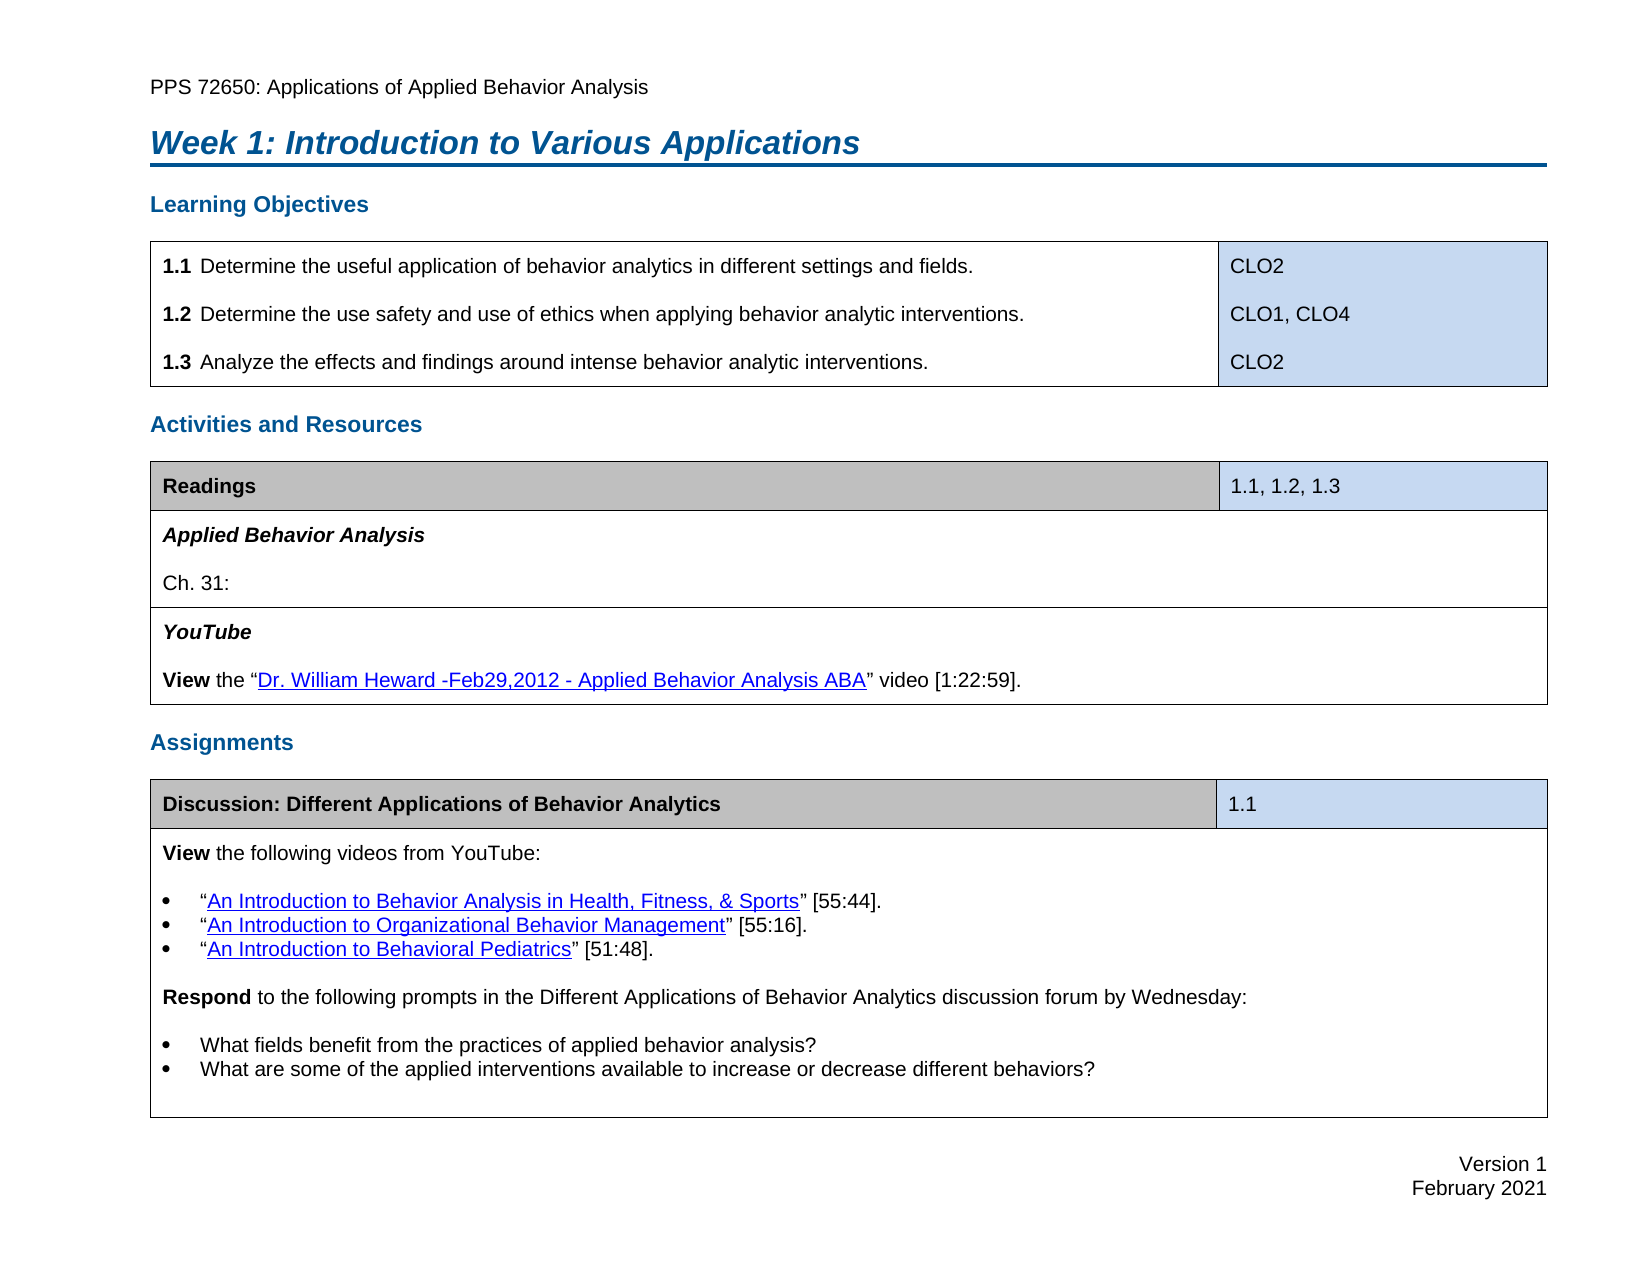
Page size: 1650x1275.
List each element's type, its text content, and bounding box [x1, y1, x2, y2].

table_header 1.1 [1217, 780, 1547, 828]
subtitle Learning Objectives [150, 191, 1547, 217]
table_header Determine the useful application of behavior analytics in different settings and fields. [151, 242, 1218, 290]
table_cell Analyze the effects and findings around intense behavior analytic interventions. [151, 338, 1218, 386]
table_cell Determine the use safety and use of ethics when applying behavior analytic interventions. [151, 290, 1218, 338]
table_cell CLO1, CLO4 [1219, 290, 1547, 338]
table_cell YouTube View the “Dr. William Heward -Feb29,2012 - Applied Behavior Analysis ABA” video [1:22:59]. [151, 608, 1547, 704]
table_cell Applied Behavior Analysis Ch. 31: [151, 511, 1547, 607]
table_header CLO2 [1219, 242, 1547, 290]
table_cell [151, 829, 1547, 1117]
table_header Discussion: Different Applications of Behavior Analytics [151, 780, 1216, 828]
table_header 1.1, 1.2, 1.3 [1220, 462, 1547, 510]
subtitle Week 1: Introduction to Various Applications [150, 123, 1547, 163]
table_header Readings [151, 462, 1219, 510]
subtitle Assignments [150, 729, 1547, 755]
table_cell CLO2 [1219, 338, 1547, 386]
subtitle Activities and Resources [150, 411, 1547, 437]
